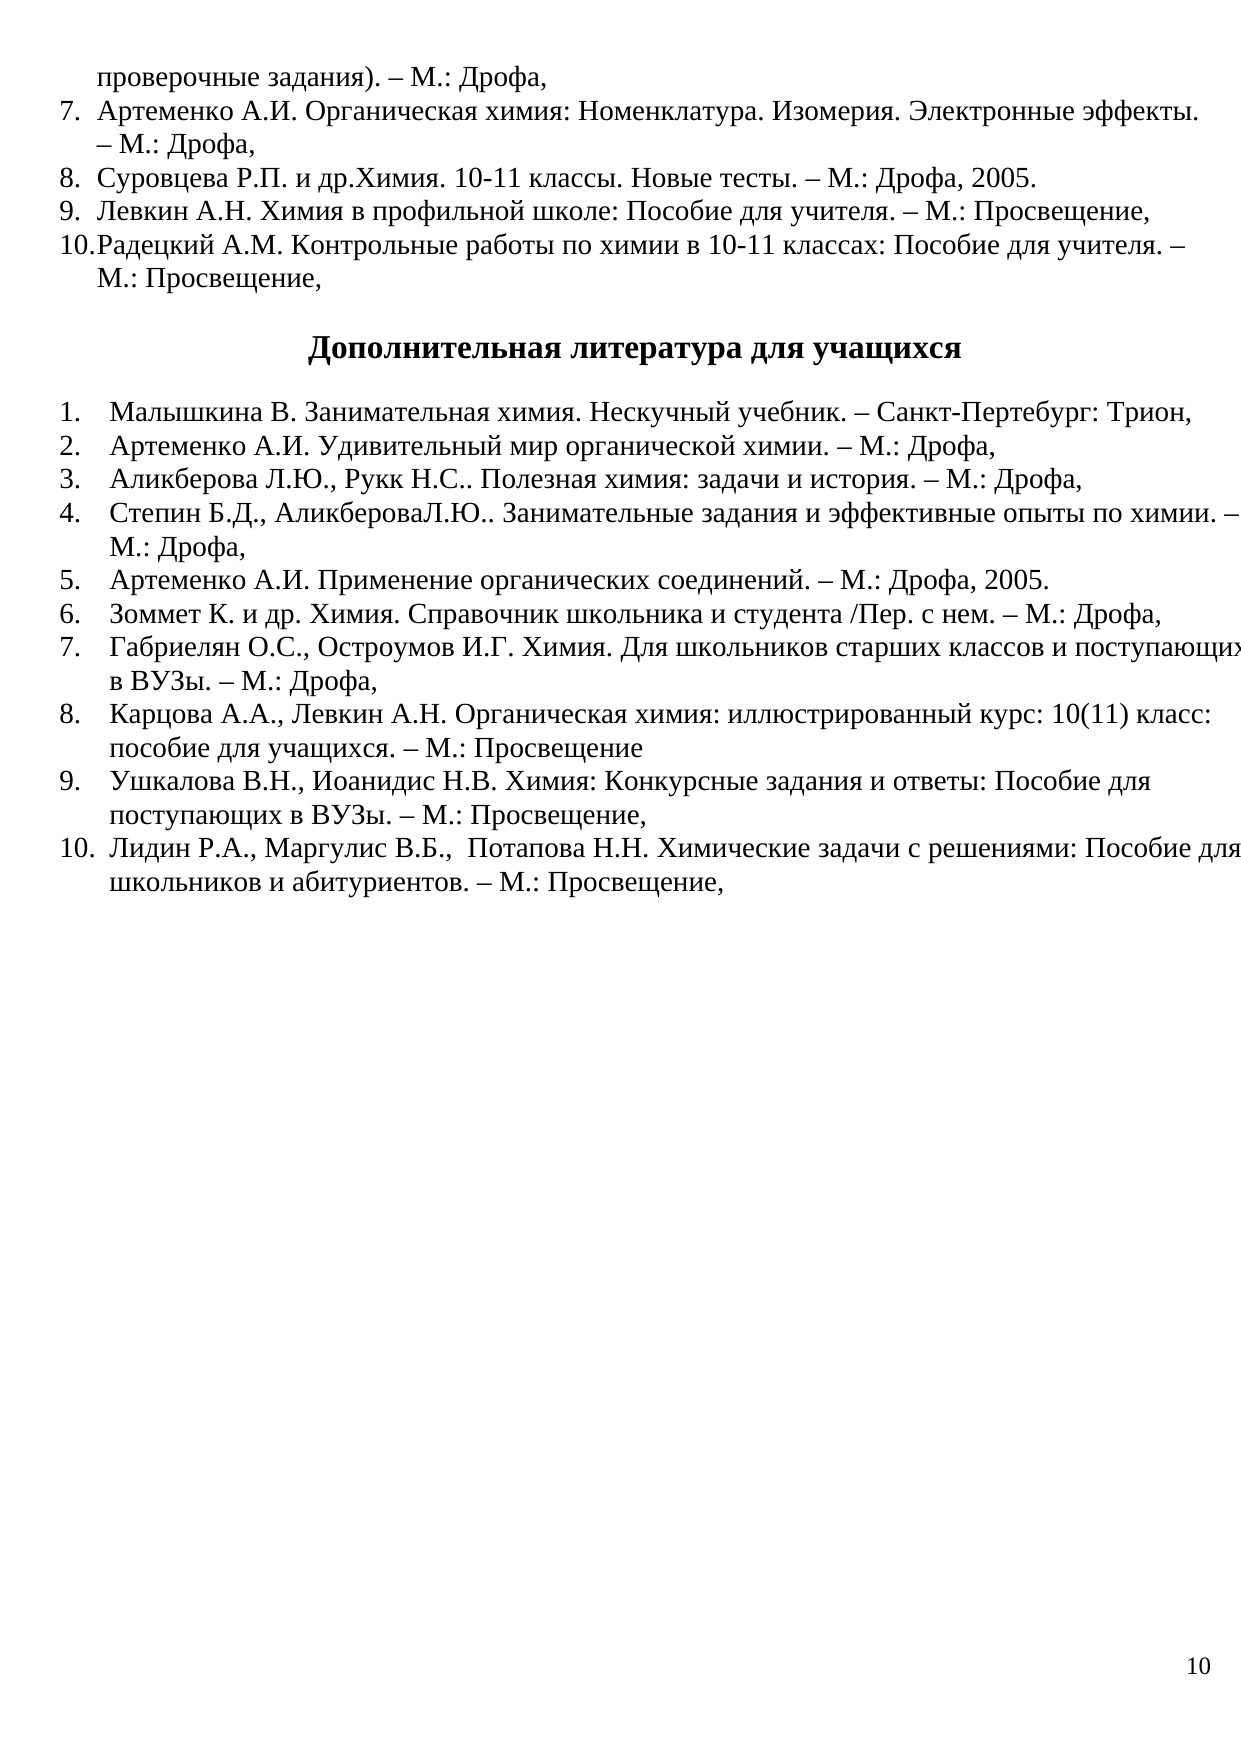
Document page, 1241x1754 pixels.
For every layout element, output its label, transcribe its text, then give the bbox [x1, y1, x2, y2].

subtitle Дополнительная литература для учащихся [59, 327, 1211, 366]
list Суровцева Р.П. и др.Химия. 10-11 классы. Новые тесты. – М.: Дрофа, 2005. [59, 160, 1211, 193]
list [59, 59, 1211, 93]
list Степин Б.Д., АликбероваЛ.Ю.. Занимательные задания и эффективные опыты по химии. – М.: Дрофа, [59, 495, 1240, 562]
list Левкин А.Н. Химия в профильной школе: Пособие для учителя. – М.: Просвещение, [59, 193, 1211, 227]
list Зоммет К. и др. Химия. Справочник школьника и студента /Пер. с нем. – М.: Дрофа, [59, 596, 1240, 629]
list Ушкалова В.Н., Иоанидис Н.В. Химия: Конкурсные задания и ответы: Пособие для поступающих в ВУЗы. – М.: Просвещение, [59, 763, 1240, 831]
list Карцова А.А., Левкин А.Н. Органическая химия: иллюстрированный курс: 10(11) класс: пособие для учащихся. – М.: Просвещение [59, 696, 1240, 763]
list Аликберова Л.Ю., Рукк Н.С.. Полезная химия: задачи и история. – М.: Дрофа, [59, 462, 1240, 495]
list Артеменко А.И. Органическая химия: Номенклатура. Изомерия. Электронные эффекты. – М.: Дрофа, [59, 93, 1211, 160]
list Малышкина В. Занимательная химия. Нескучный учебник. – Санкт-Пертебург: Трион, [59, 394, 1240, 428]
list Радецкий А.М. Контрольные работы по химии в 10-11 классах: Пособие для учителя. – М.: Просвещение, [59, 227, 1211, 294]
list Лидин Р.А., Маргулис В.Б., Потапова Н.Н. Химические задачи с решениями: Пособие для школьников и абитуриентов. – М.: Просвещение, [59, 831, 1240, 898]
list Габриелян О.С., Остроумов И.Г. Химия. Для школьников старших классов и поступающих в ВУЗы. – М.: Дрофа, [59, 629, 1240, 696]
list Артеменко А.И. Применение органических соединений. – М.: Дрофа, 2005. [59, 562, 1240, 596]
list Артеменко А.И. Удивительный мир органической химии. – М.: Дрофа, [59, 428, 1240, 462]
